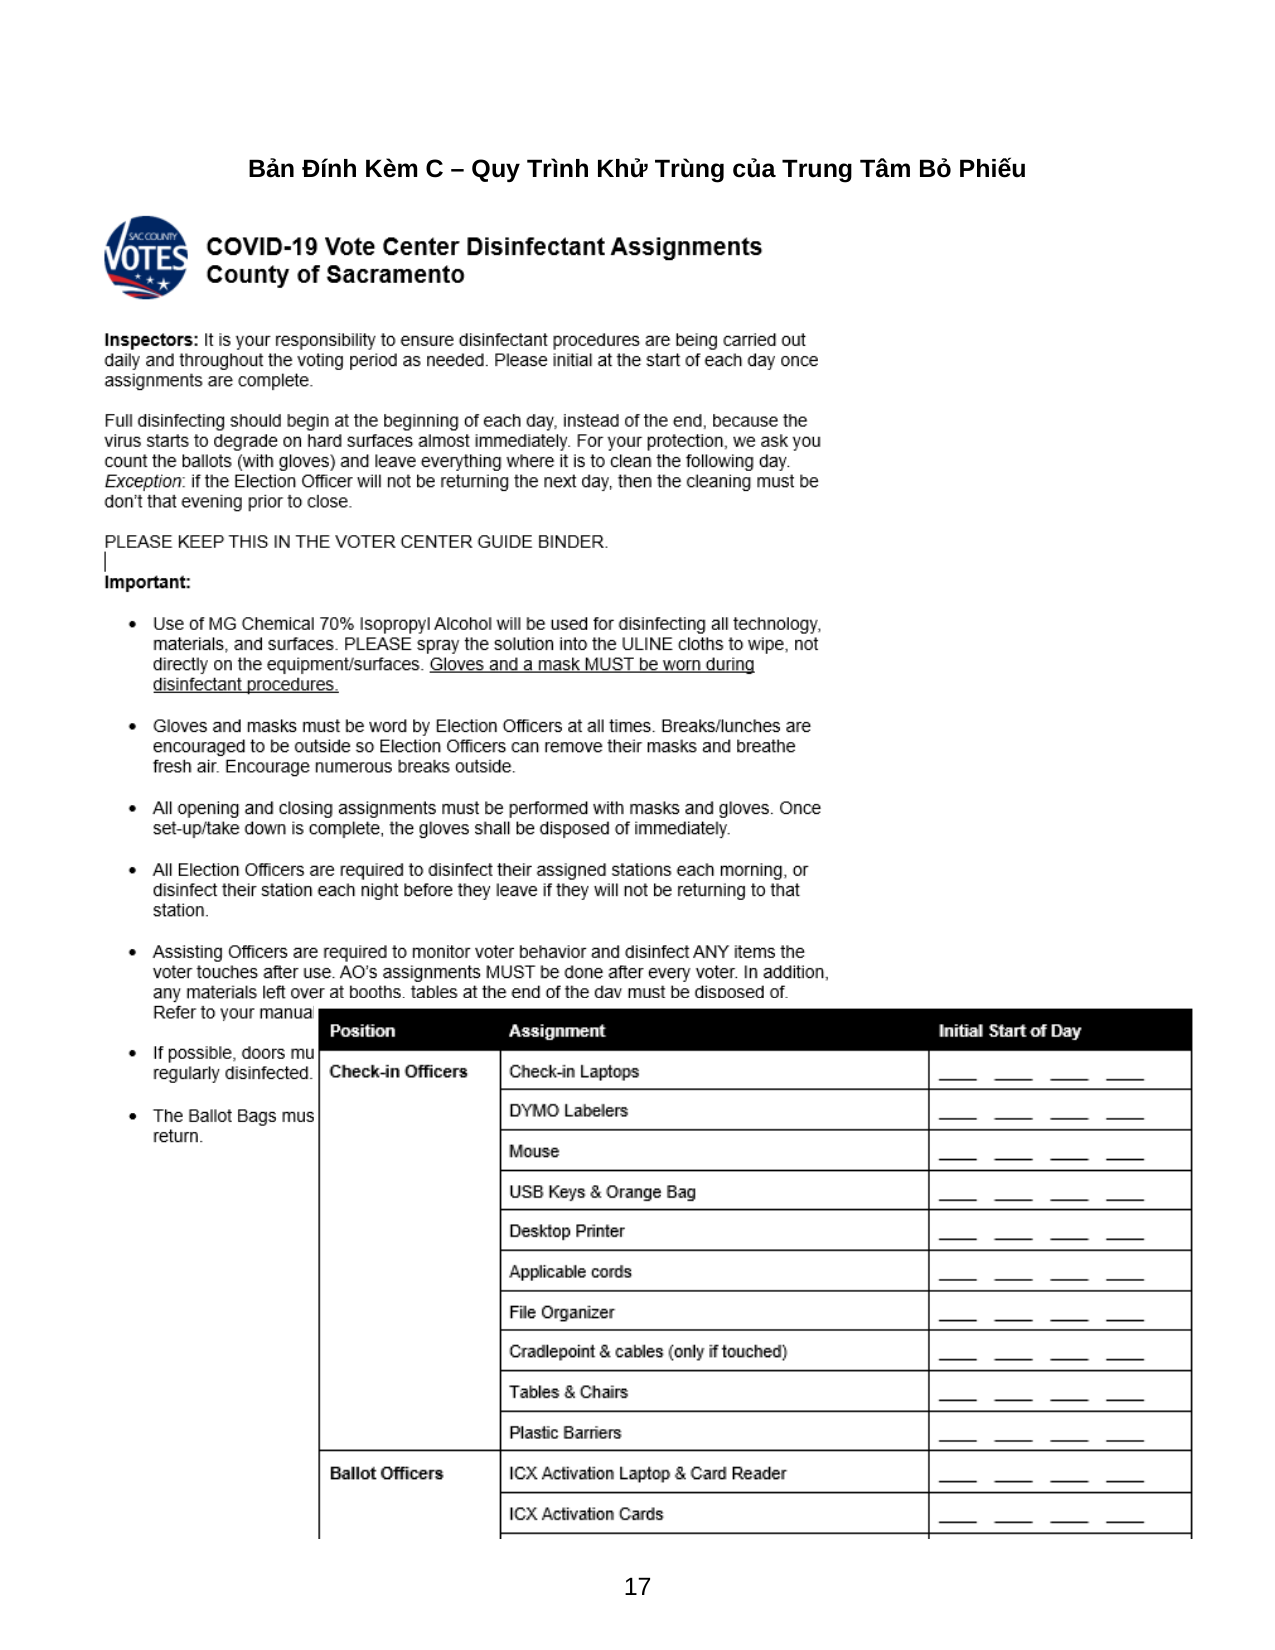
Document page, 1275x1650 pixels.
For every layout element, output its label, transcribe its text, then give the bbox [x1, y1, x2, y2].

picture [92, 207, 1213, 1539]
subtitle Bản Đính Kèm C – Quy Trình Khử Trùng của Trung Tâm Bỏ Phiếu [150, 154, 1125, 183]
